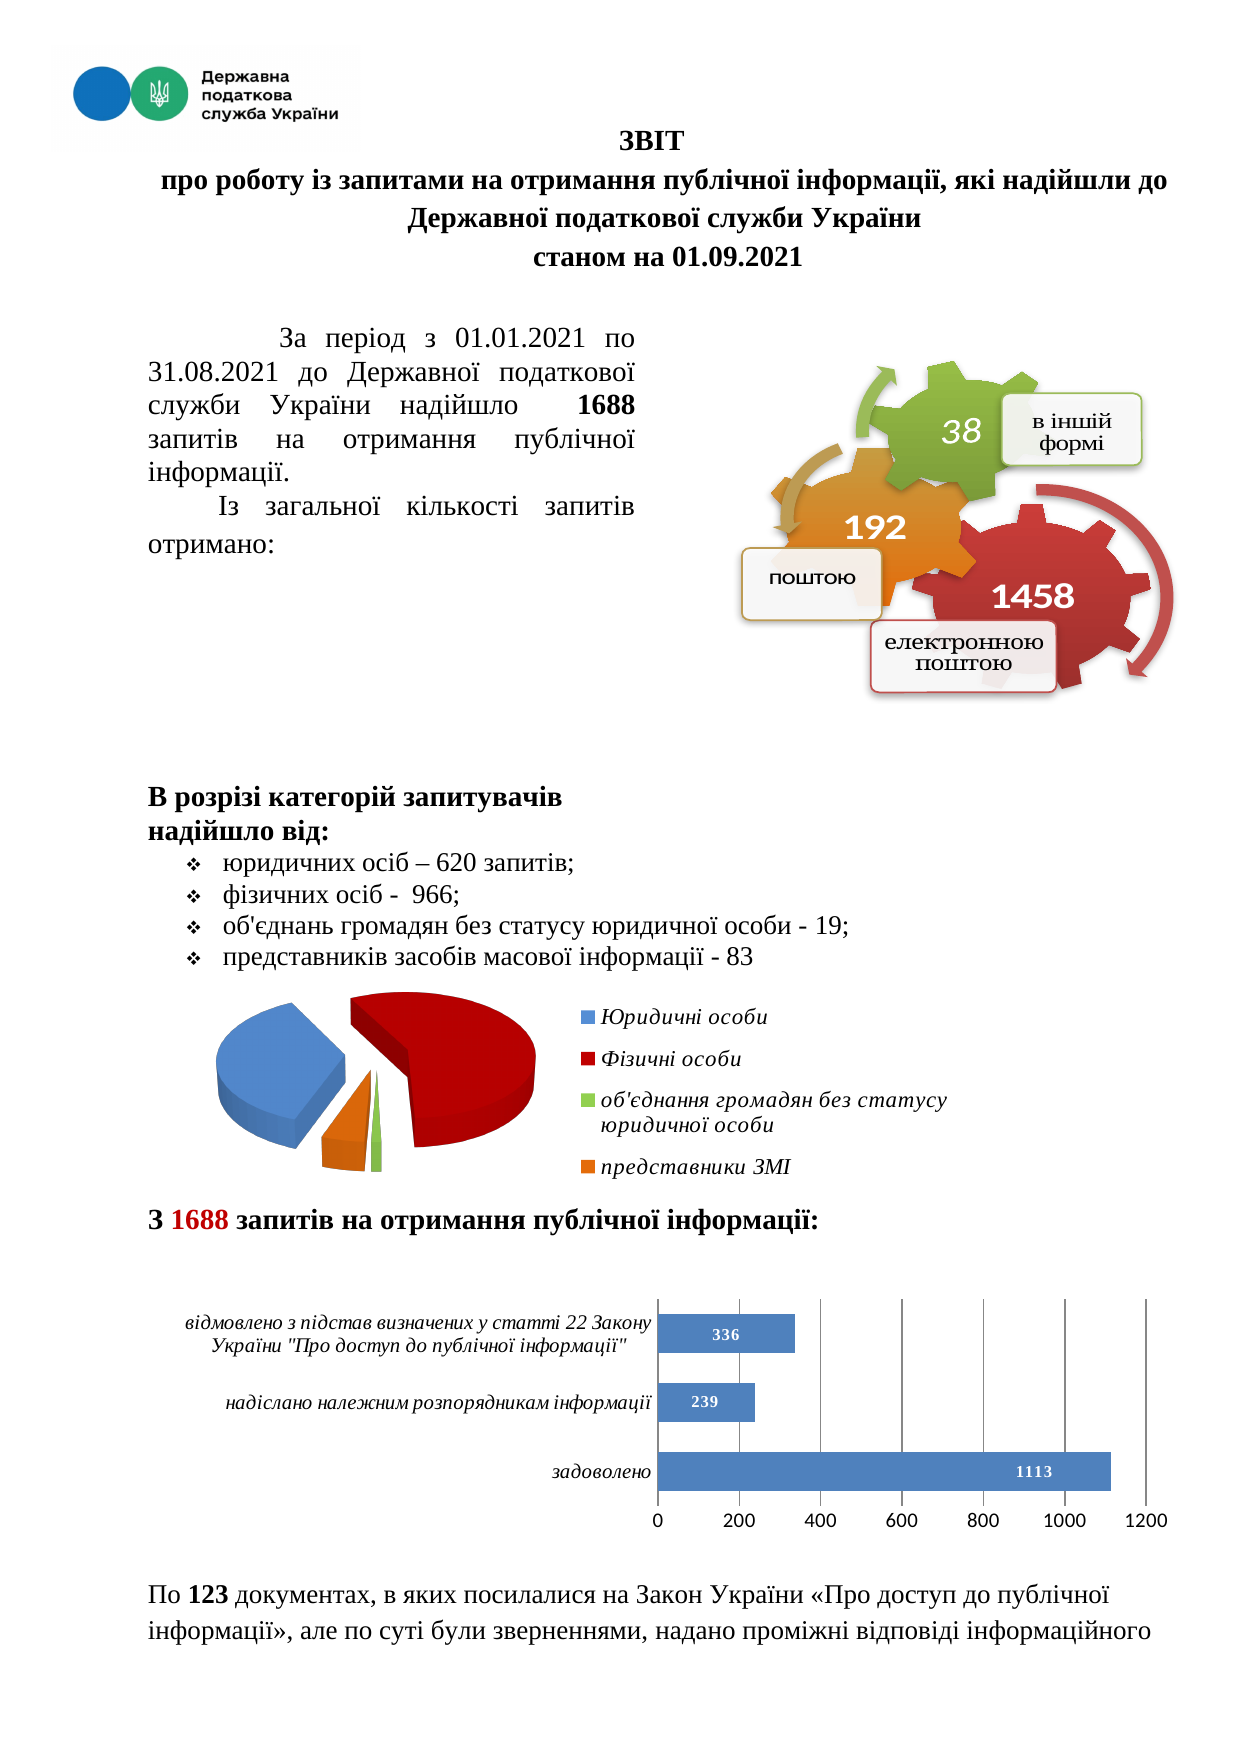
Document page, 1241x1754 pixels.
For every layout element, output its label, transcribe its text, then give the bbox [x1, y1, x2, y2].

text За період з 01.01.2021 по 31.08.2021 до Державної податкової служби України надійшло 1688 запитів на отримання публічної інформації. [148, 320, 1181, 488]
list об'єднань громадян без статусу юридичної особи - 19; [185, 909, 1181, 940]
text ЗВІТ [148, 123, 1181, 157]
text про роботу із запитами на отримання публічної інформації, які надійшли до Державної податкової служби України станом на 01.09.2021 [148, 162, 1181, 272]
list юридичних осіб – 620 запитів; [185, 847, 1181, 878]
list фізичних осіб - 966; [185, 878, 1181, 909]
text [148, 1202, 1181, 1645]
text В розрізі категорій запитувачів надійшло від: [148, 779, 1181, 847]
list представників засобів масової інформації - 83 [185, 940, 1181, 971]
text Із загальної кількості запитів отримано: [148, 488, 1181, 560]
picture [50, 45, 361, 152]
